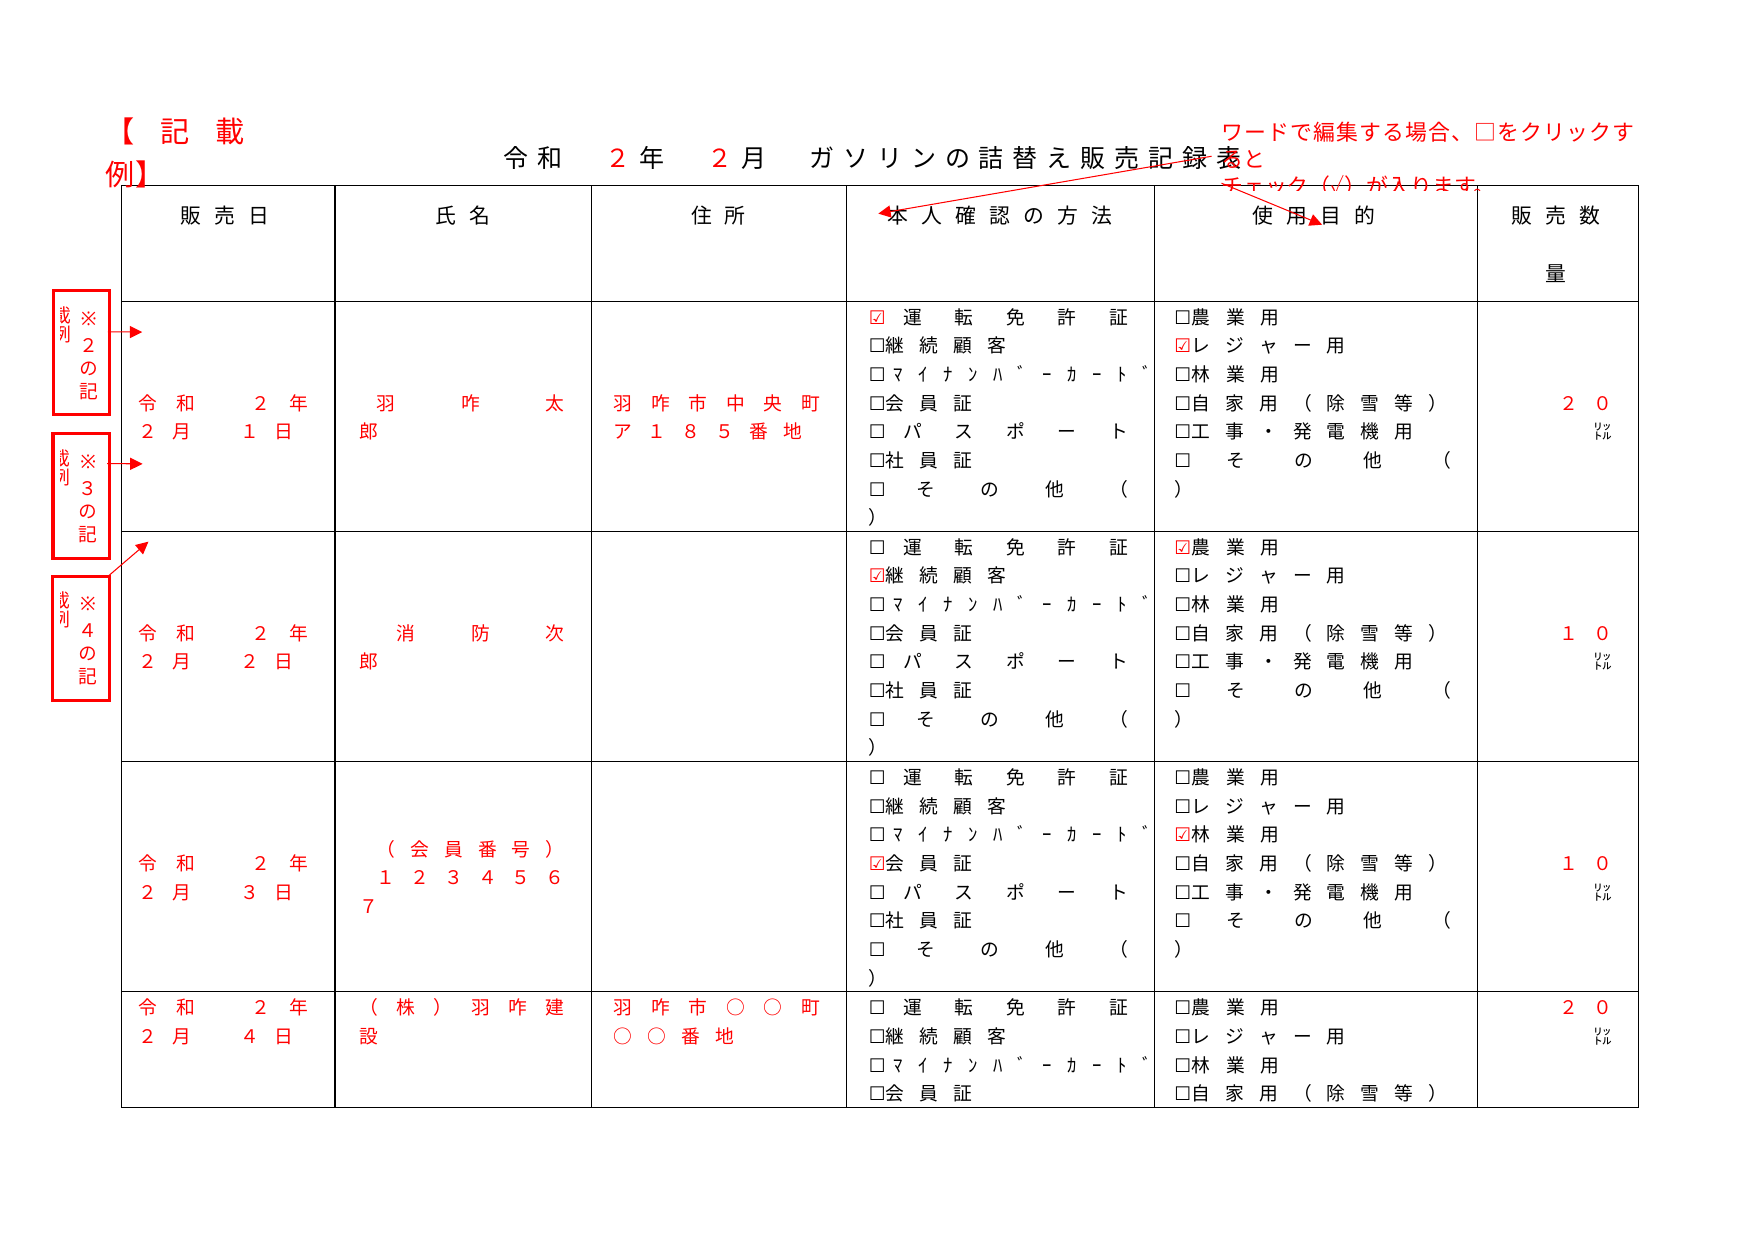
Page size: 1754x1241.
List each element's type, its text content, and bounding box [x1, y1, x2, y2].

table_cell [592, 532, 846, 761]
table_cell [592, 762, 846, 991]
table_header 住所 [592, 186, 846, 301]
table_cell 運転免許証 継続顧客 ﾏｲﾅﾝﾊﾞｰｶｰﾄﾞ 会員証 パスポート 社員証 その他（ ） [847, 302, 1154, 531]
table_cell 運転免許証 継続顧客 ﾏｲﾅﾝﾊﾞｰｶｰﾄﾞ 会員証 パスポート 社員証 その他（ ） [847, 532, 1154, 761]
table_cell 農業用 レジャー用 林業用 自家用（除雪等） 工事・発電機用 その他（ ） [1155, 532, 1477, 761]
table_cell １０ ㍑ [1478, 762, 1638, 991]
table_cell （会員番号） １２３４５６７ [336, 762, 591, 991]
table_cell 令和 ２年 ２月 ４日 [122, 992, 334, 1107]
table_header 使用目的 [1155, 186, 1477, 301]
table_header 本人確認の方法 [847, 186, 1154, 301]
table_cell 農業用 レジャー用 林業用 自家用（除雪等） 工事・発電機用 その他（ ） [1155, 762, 1477, 991]
table_header 販売日 [122, 186, 334, 301]
table_cell 羽 咋 太 郎 [336, 302, 591, 531]
table_cell ２０ ㍑ [1478, 992, 1638, 1107]
table_cell 令和 ２年 ２月 １日 [122, 302, 334, 531]
table_header 氏名 [336, 186, 591, 301]
table_cell 令和 ２年 ２月 ２日 [122, 532, 334, 761]
table_cell 羽咋市中央町ア１８５番地 [592, 302, 846, 531]
table_cell 農業用 レジャー用 林業用 自家用（除雪等） 工事・発電機用 その他（ ） [1155, 302, 1477, 531]
table_cell ２０ ㍑ [1478, 302, 1638, 531]
table_cell １０ ㍑ [1478, 532, 1638, 761]
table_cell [847, 992, 1154, 1107]
text 令和 ２年 ２月 ガソリンの詰替え販売記録表 [121, 128, 1632, 185]
table_cell 令和 ２年 ２月 ３日 [122, 762, 334, 991]
table_cell 消 防 次 郎 [336, 532, 591, 761]
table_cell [1155, 992, 1477, 1107]
table_cell （株）羽咋建設 [336, 992, 591, 1107]
table_cell 羽咋市○○町○○番地 [592, 992, 846, 1107]
table_header 販売数量 [1478, 186, 1638, 301]
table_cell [847, 762, 1154, 991]
